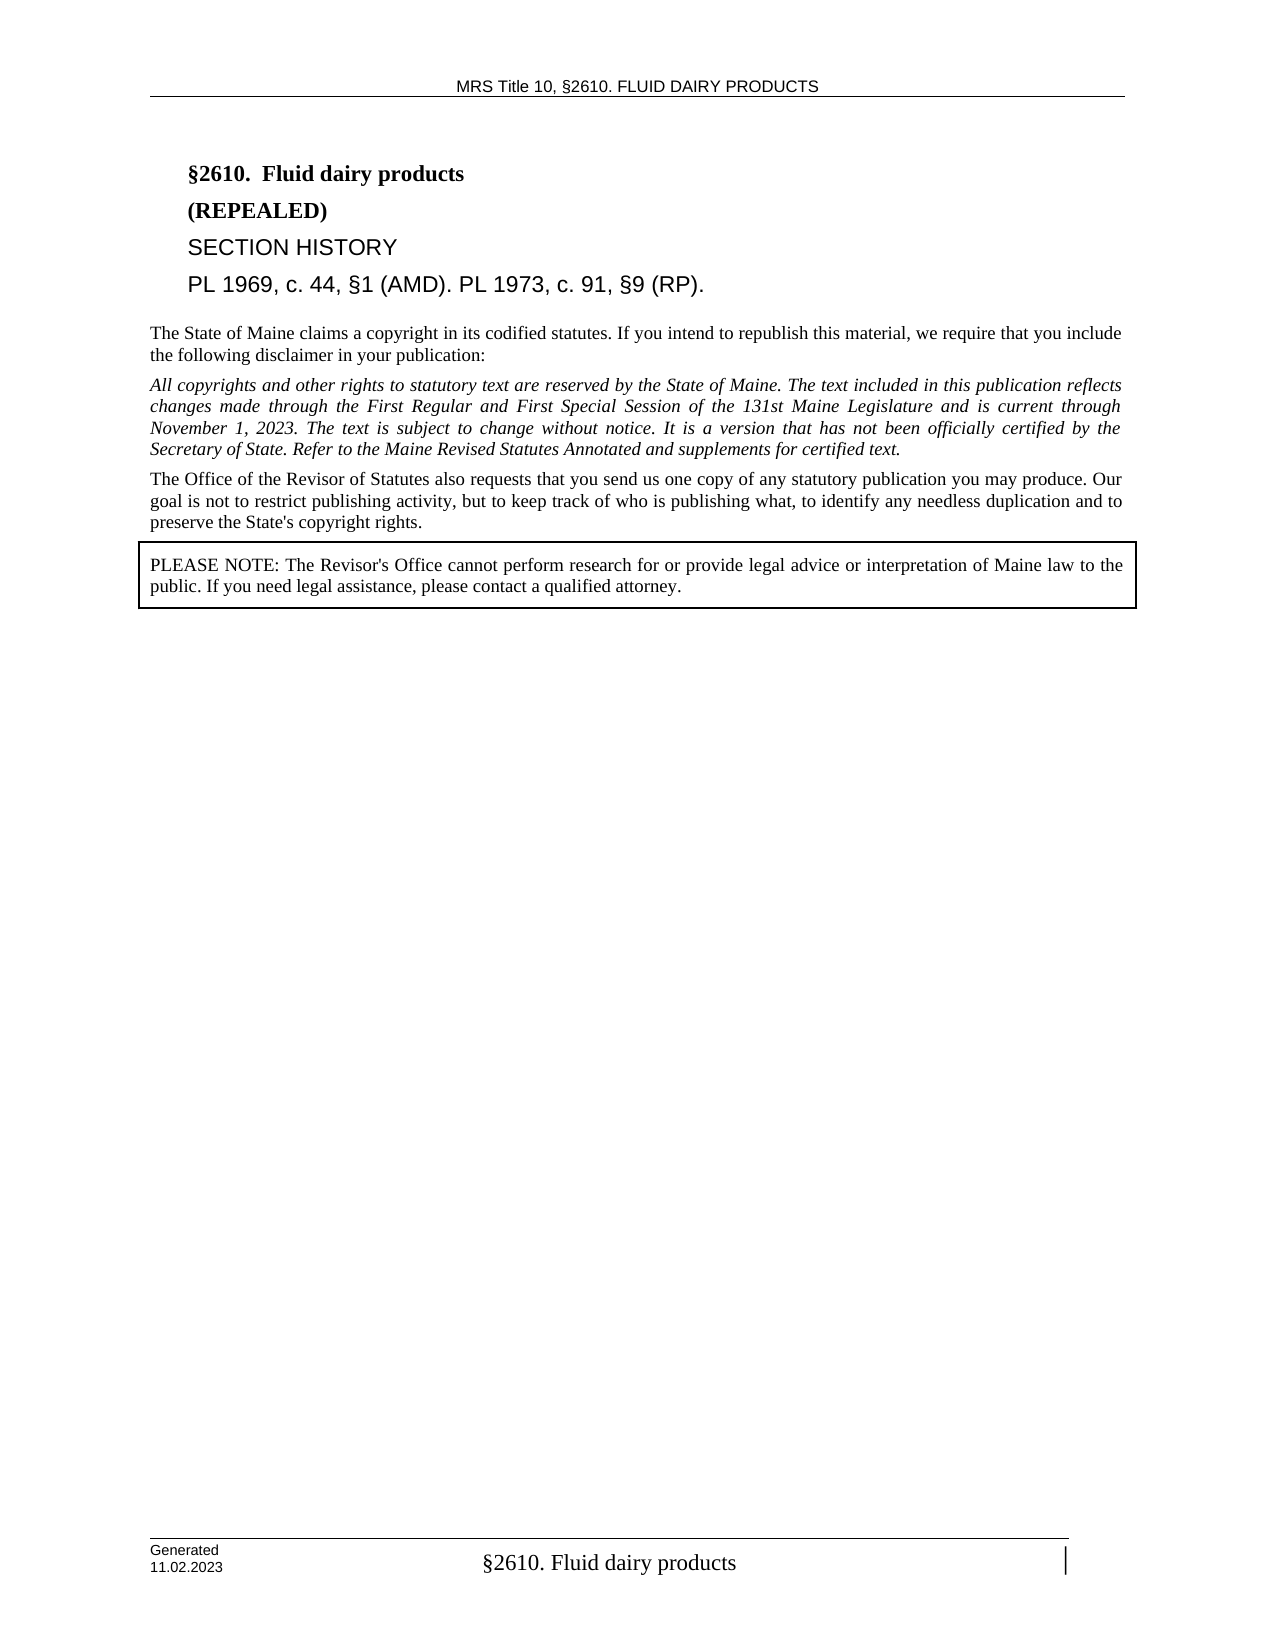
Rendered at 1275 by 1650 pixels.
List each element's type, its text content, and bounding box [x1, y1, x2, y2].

text PLEASE NOTE: The Revisor's Office cannot perform research for or provide legal advice or interpretation of Maine law to the public. If you need legal assistance, please contact a qualified attorney. [140, 543, 1135, 607]
text All copyrights and other rights to statutory text are reserved by the State of Maine. The text included in this publication reflects changes made through the First Regular and First Special Session of the 131st Maine Legislature and is current through November 1, 2023 . The text is subject to change without notice. It is a version that has not been officially certified by the Secretary of State. Refer to the Maine Revised Statutes Annotated and supplements for certified text. [150, 373, 1125, 460]
text PL 1969, c. 44, §1 (AMD). PL 1973, c. 91, §9 (RP). [187, 271, 1125, 297]
text The Office of the Revisor of Statutes also requests that you send us one copy of any statutory publication you may produce. Our goal is not to restrict publishing activity, but to keep track of who is publishing what, to identify any needless duplication and to preserve the State's copyright rights. [150, 468, 1125, 533]
text (REPEALED) [187, 197, 1125, 223]
text §2610. Fluid dairy products [187, 160, 1125, 187]
text SECTION HISTORY [187, 234, 1125, 260]
text The State of Maine claims a copyright in its codified statutes. If you intend to republish this material, we require that you include the following disclaimer in your publication: [150, 322, 1125, 365]
